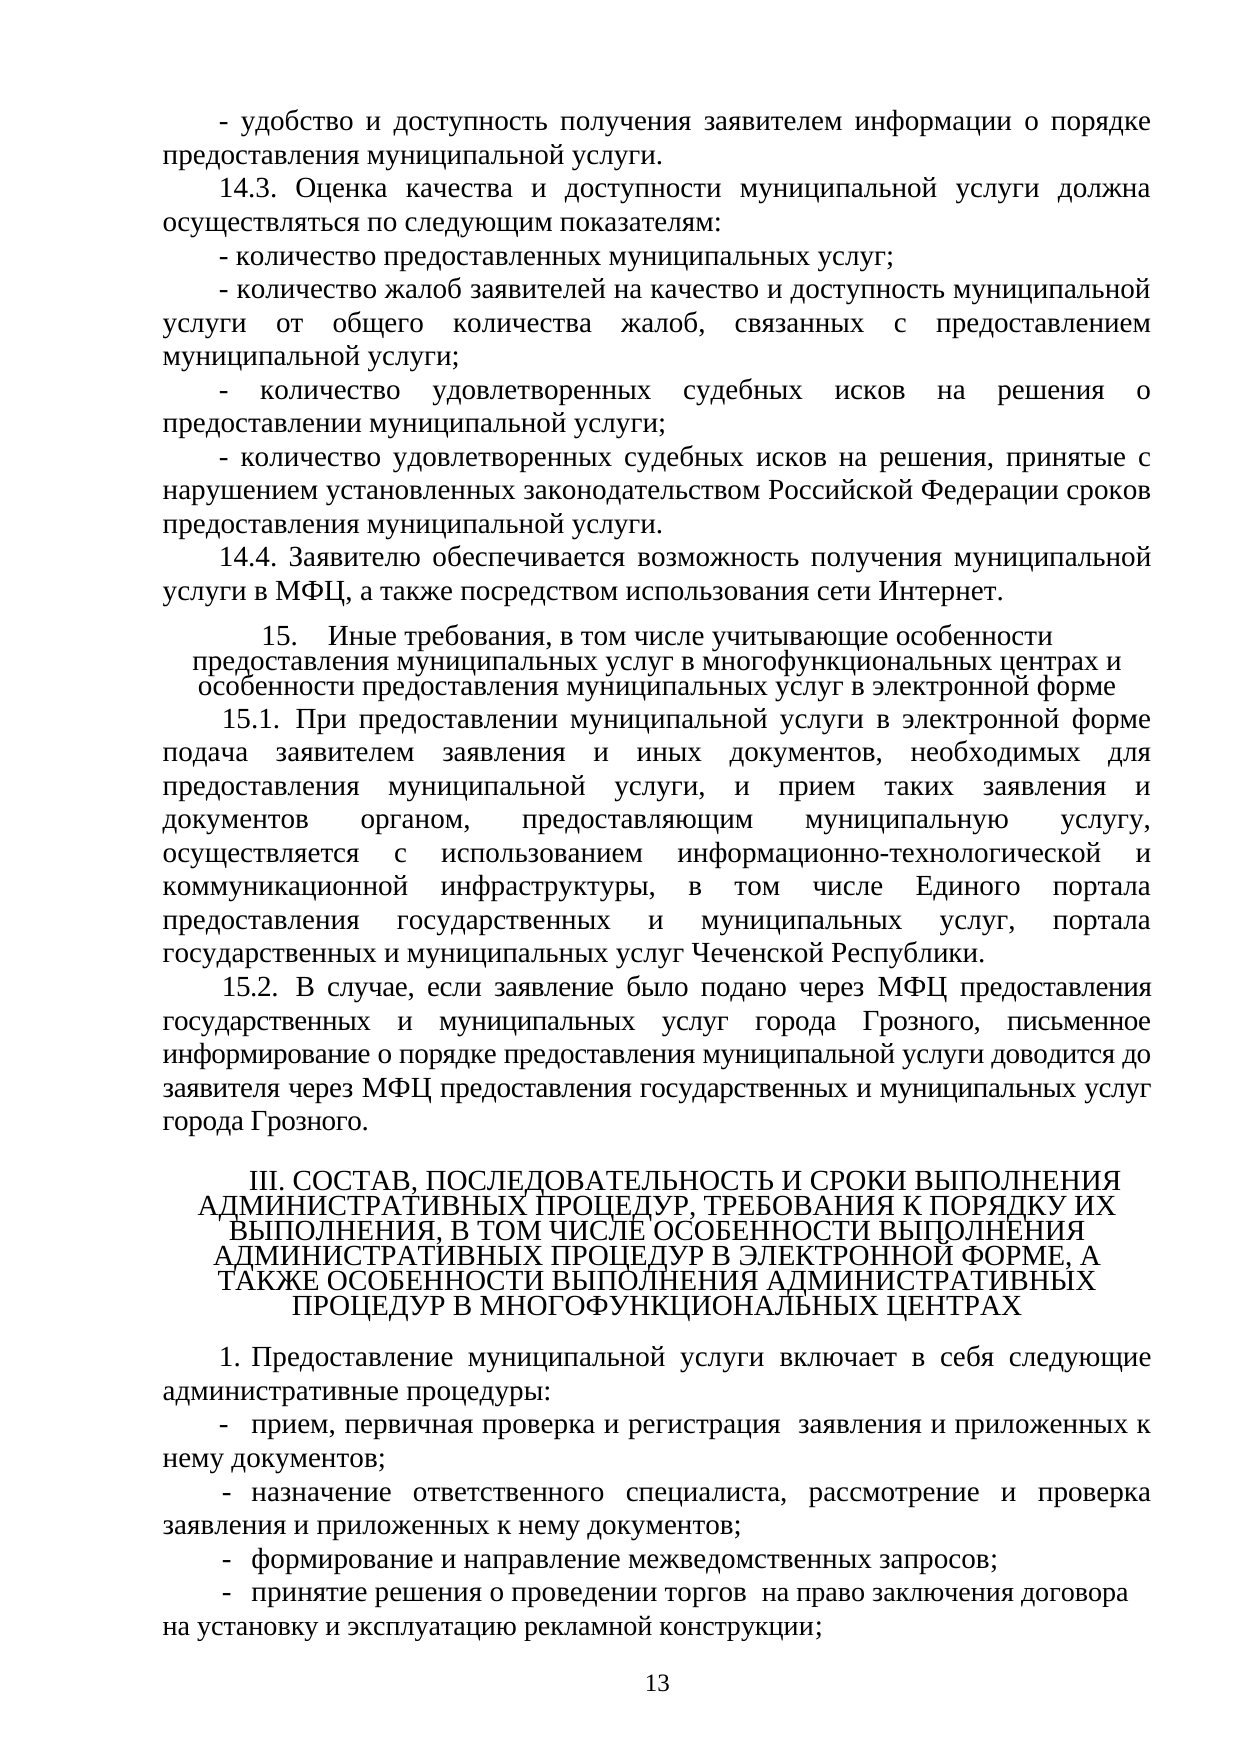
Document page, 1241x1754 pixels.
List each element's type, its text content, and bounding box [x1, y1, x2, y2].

text III. состав, последовательность и сроки выполнения административных процедур, требования к порядку их выполнения, в том числе особенности выполнения административных процедур в электронной форме, а также особенности выполнения административных процедур в многофункциональных центрах [162, 1170, 1152, 1320]
text - формирование и направление межведомственных запросов; [162, 1541, 1152, 1574]
text - назначение ответственного специалиста, рассмотрение и проверка заявления и приложенных к нему документов; [162, 1474, 1152, 1541]
text - количество предоставленных муниципальных услуг; [162, 238, 1152, 271]
list При предоставлении муниципальной услуги в электронной форме подача заявителем заявления и иных документов, необходимых для предоставления муниципальной услуги, и прием таких заявления и документов органом, предоставляющим муниципальную услугу, осуществляется с использованием информационно-технологической и коммуникационной инфраструктуры, в том числе Единого портала предоставления государственных и муниципальных услуг, портала государственных и муниципальных услуг Чеченской Республики. [162, 701, 1152, 969]
text - принятие решения о проведении торгов на право заключения договора на установку и эксплуатацию рекламной конструкции; [162, 1574, 1152, 1641]
text - количество жалоб заявителей на качество и доступность муниципальной услуги от общего количества жалоб, связанных с предоставлением муниципальной услуги; [162, 271, 1152, 372]
list В случае, если заявление было подано через МФЦ предоставления государственных и муниципальных услуг города Грозного, письменное информирование о порядке предоставления муниципальной услуги доводится до заявителя через МФЦ предоставления государственных и муниципальных услуг города Грозного. [162, 969, 1152, 1137]
list Иные требования, в том числе учитывающие особенности предоставления муниципальных услуг в многофункциональных центрах и особенности предоставления муниципальных услуг в электронной форме [162, 626, 1152, 701]
text 1. Предоставление муниципальной услуги включает в себя следующие административные процедуры: [162, 1339, 1152, 1407]
text 14.3. Оценка качества и доступности муниципальной услуги должна осуществляться по следующим показателям: [162, 171, 1152, 238]
text - количество удовлетворенных судебных исков на решения, принятые с нарушением установленных законодательством Российской Федерации сроков предоставления муниципальной услуги. [162, 439, 1152, 539]
text - удобство и доступность получения заявителем информации о порядке предоставления муниципальной услуги. [162, 103, 1152, 171]
text - прием, первичная проверка и регистрация заявления и приложенных к нему документов; [162, 1407, 1152, 1474]
text - количество удовлетворенных судебных исков на решения о предоставлении муниципальной услуги; [162, 372, 1152, 439]
text 14.4. Заявителю обеспечивается возможность получения муниципальной услуги в МФЦ, а также посредством использования сети Интернет. [162, 539, 1152, 607]
